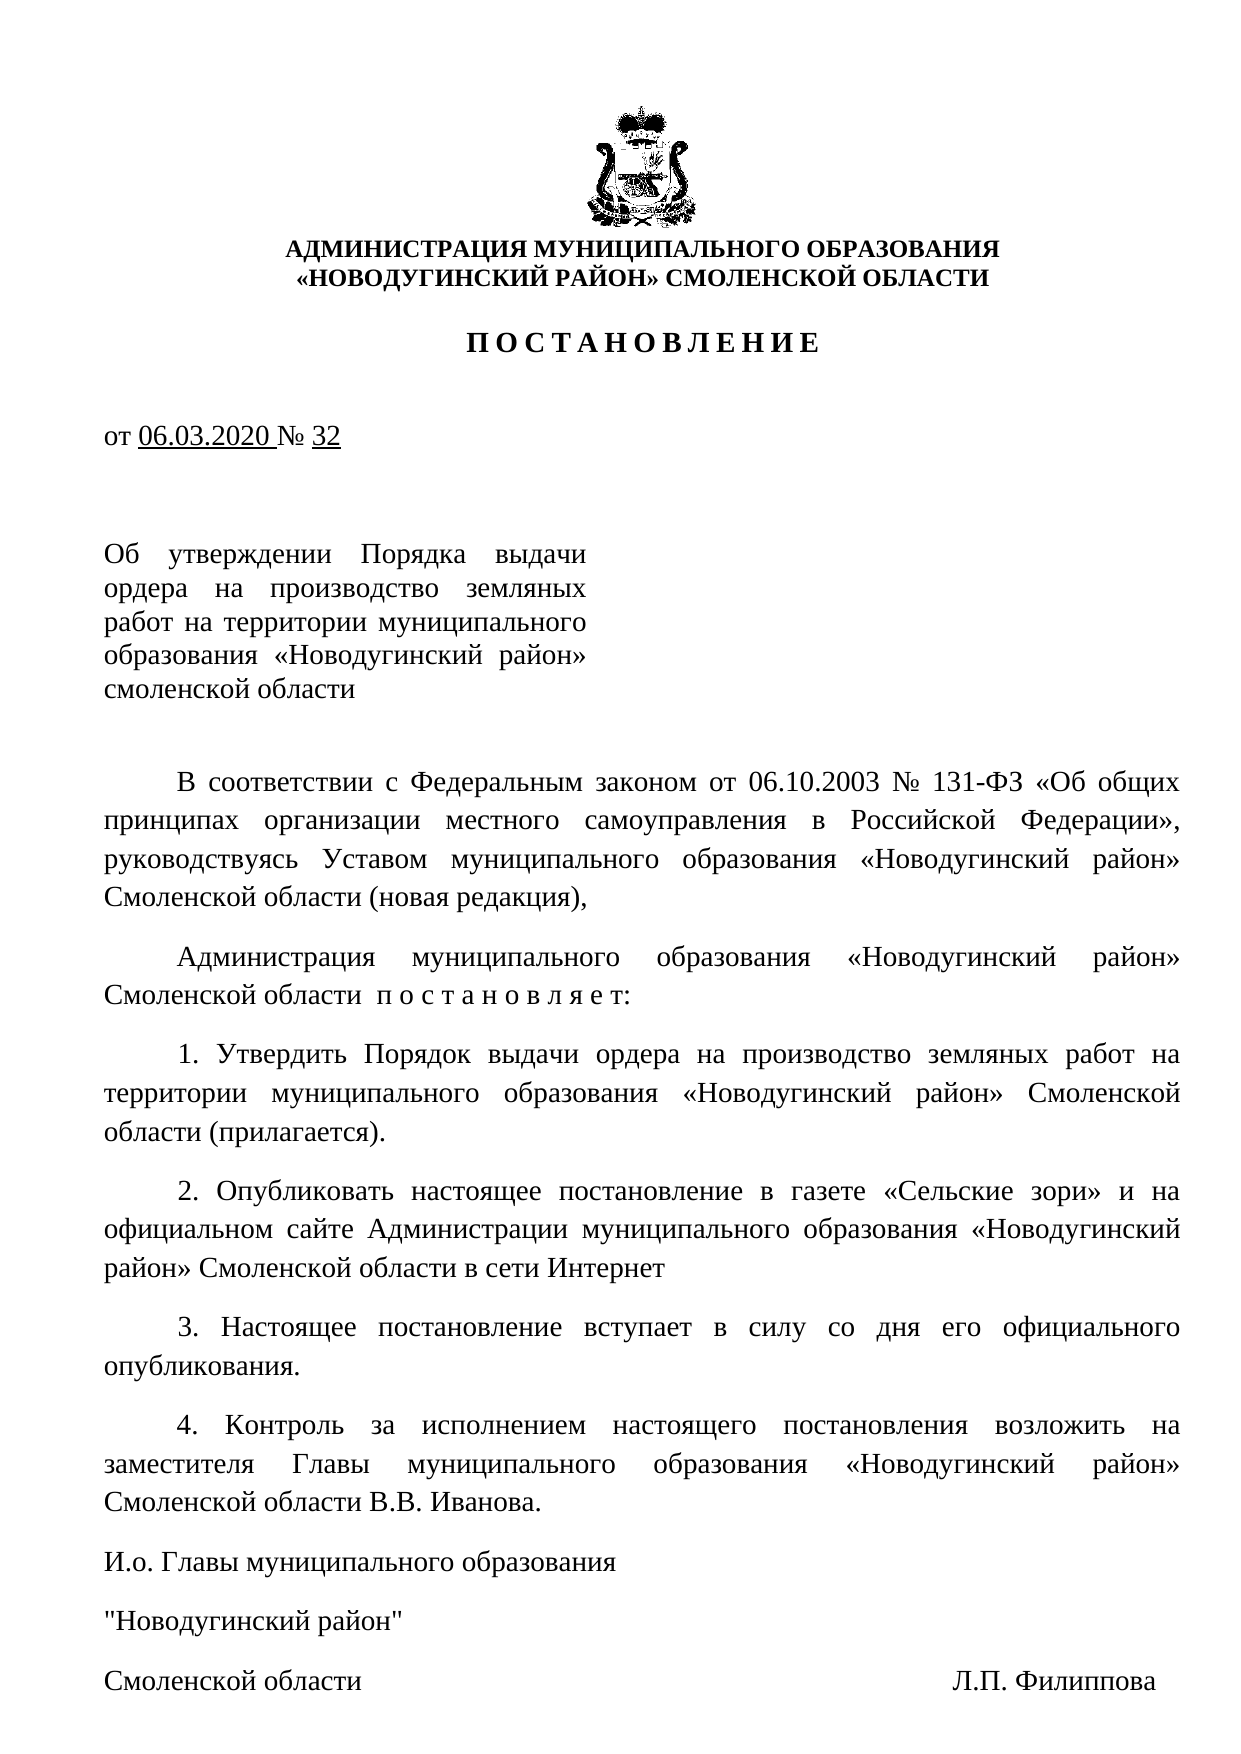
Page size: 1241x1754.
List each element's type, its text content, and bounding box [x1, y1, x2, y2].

text В соответствии с Федеральным законом от 06.10.2003 № 131-ФЗ «Об общих принципах организации местного самоуправления в Российской Федерации», руководствуясь Уставом муниципального образования «Новодугинский район» Смоленской области (новая редакция), [103, 764, 1181, 913]
text ПОCТАНОВЛЕНИЕ [103, 325, 1182, 358]
text АДМИНИСТРАЦИЯ МУНИЦИПАЛЬНОГО ОБРАЗОВАНИЯ [103, 234, 1182, 263]
text от 06.03.2020 № 32 [103, 418, 1181, 451]
text Администрация муниципального образования «Новодугинский район» Смоленской области п о с т а н о в л я е т: [103, 939, 1181, 1011]
text 4. Контроль за исполнением настоящего постановления возложить на заместителя Главы муниципального образования «Новодугинский район» Смоленской области В.В. Иванова. [103, 1407, 1181, 1518]
text И.о. Главы муниципального образования [103, 1544, 1181, 1577]
text "Новодугинский район" [103, 1603, 1181, 1637]
list Об утверждении Порядка выдачи ордера на производство земляных работ на территории муниципального образования «Новодугинский район» смоленской области [103, 537, 587, 704]
text «НОВОДУГИНСКИЙ РАЙОН» СМОЛЕНСКОЙ ОБЛАСТИ [103, 263, 1182, 291]
text 2. Опубликовать настоящее постановление в газете «Сельские зори» и на официальном сайте Администрации муниципального образования «Новодугинский район» Смоленской области в сети Интернет [103, 1173, 1181, 1284]
picture [585, 102, 700, 234]
text Смоленской области Л.П. Филиппова [103, 1663, 1181, 1696]
text 3. Настоящее постановление вступает в силу со дня его официального опубликования. [103, 1309, 1181, 1382]
text 1. Утвердить Порядок выдачи ордера на производство земляных работ на территории муниципального образования «Новодугинский район» Смоленской области (прилагается). [103, 1037, 1181, 1147]
